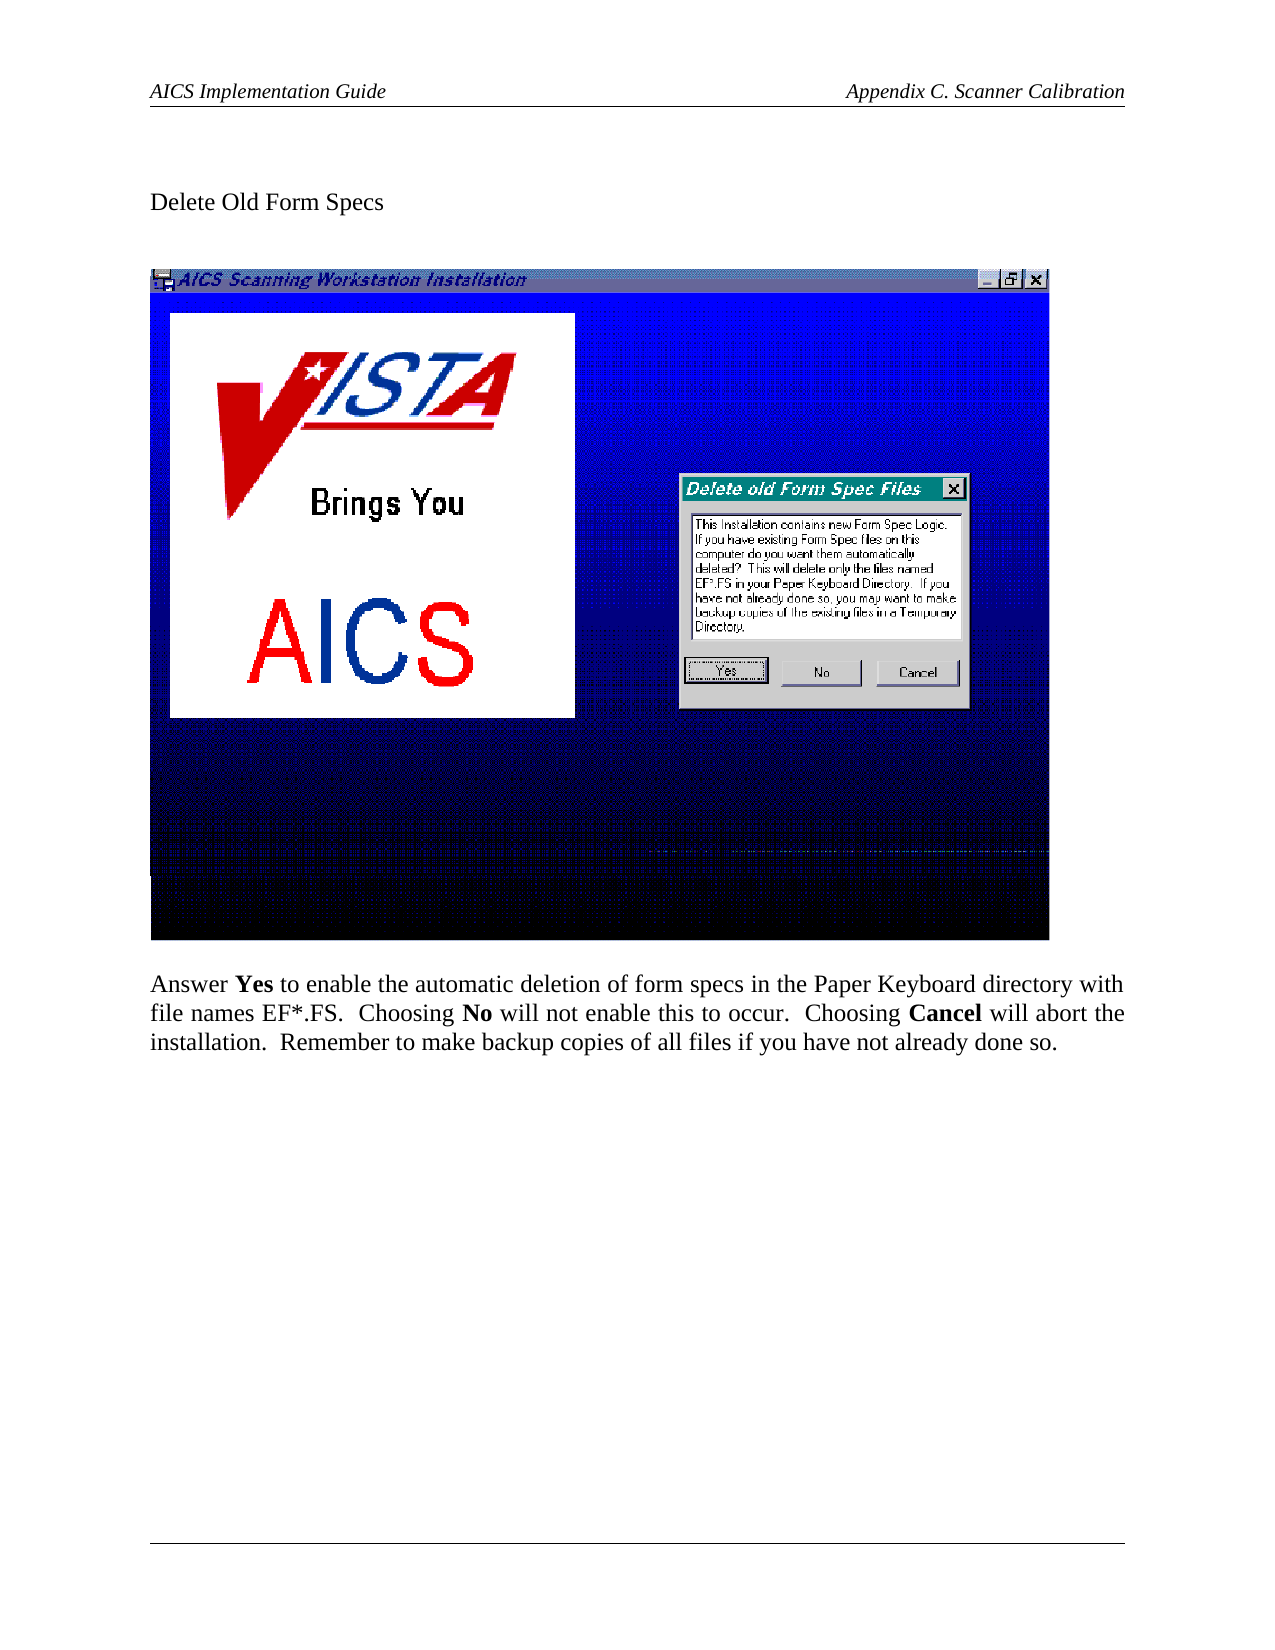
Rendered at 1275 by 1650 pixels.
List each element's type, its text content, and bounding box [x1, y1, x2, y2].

picture [150, 269, 1050, 941]
text Delete Old Form Specs [150, 187, 1125, 216]
text Answer Yes to enable the automatic deletion of form specs in the Paper Keyboard directory with file names EF*.FS. Choosing No will not enable this to occur. Choosing Cancel will abort the installation. Remember to make backup copies of all files if you have not already done so. [150, 969, 1125, 1056]
